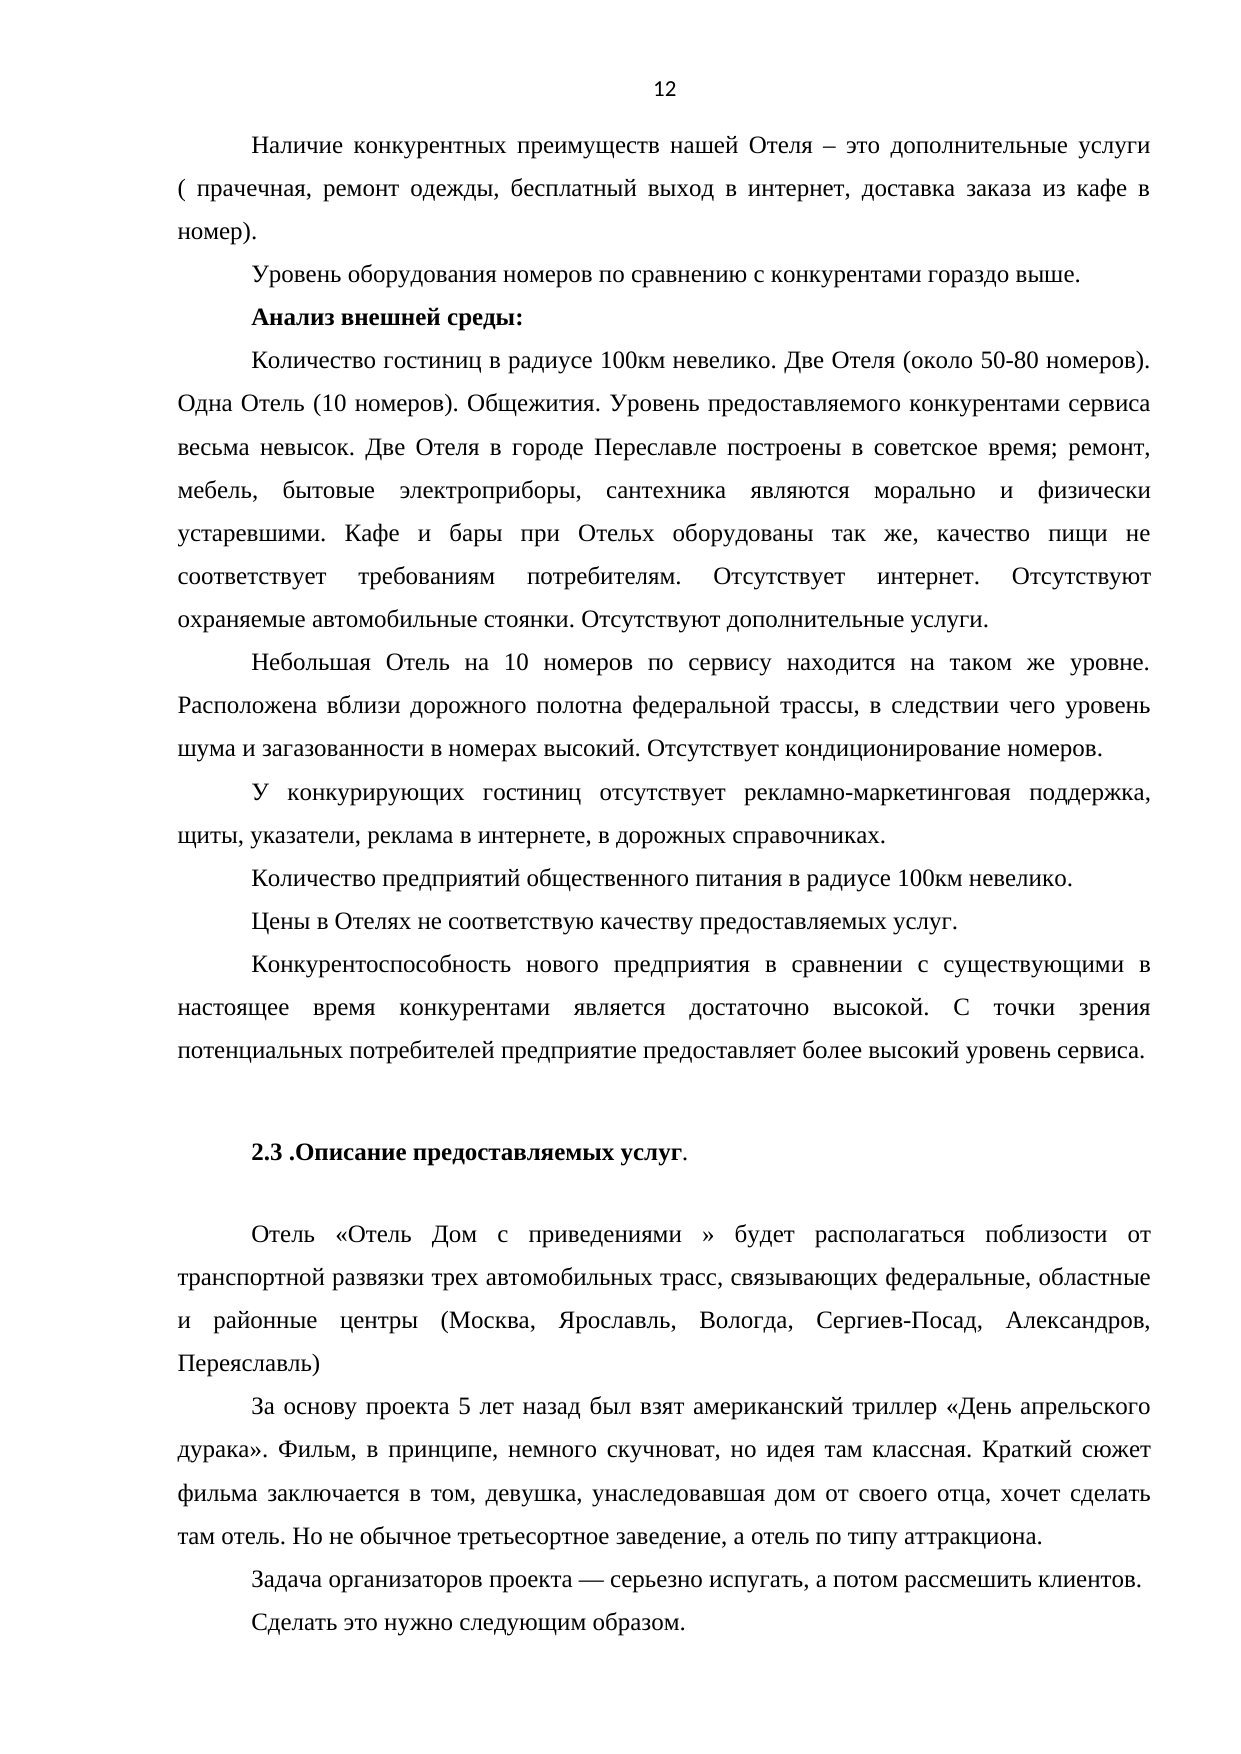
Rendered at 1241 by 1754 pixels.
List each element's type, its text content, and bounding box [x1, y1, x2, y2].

text Конкурентоспособность нового предприятия в сравнении с существующими в настоящее время конкурентами является достаточно высокой. С точки зрения потенциальных потребителей предприятие предоставляет более высокий уровень сервиса. [177, 949, 1152, 1064]
text Цены в Отелях не соответствую качеству предоставляемых услуг. [177, 906, 1152, 935]
text Уровень оборудования номеров по сравнению с конкурентами гораздо выше. [177, 259, 1152, 288]
text Количество гостиниц в радиусе 100км невелико. Две Отеля (около 50-80 номеров). Одна Отель (10 номеров). Общежития. Уровень предоставляемого конкурентами сервиса весьма невысок. Две Отеля в городе Переславле построены в советское время; ремонт, мебель, бытовые электроприборы, сантехника являются морально и физически устаревшими. Кафе и бары при Отельх оборудованы так же, качество пищи не соответствует требованиям потребителям. Отсутствует интернет. Отсутствуют охраняемые автомобильные стоянки. Отсутствуют дополнительные услуги. [177, 345, 1152, 633]
subtitle 2.3 .Описание предоставляемых услуг. [177, 1137, 1152, 1165]
text Анализ внешней среды: [177, 302, 1152, 331]
text Небольшая Отель на 10 номеров по сервису находится на таком же уровне. Расположена вблизи дорожного полотна федеральной трассы, в следствии чего уровень шума и загазованности в номерах высокий. Отсутствует кондиционирование номеров. [177, 647, 1152, 762]
text За основу проекта 5 лет назад был взят американский триллер «День апрельского дурака». Фильм, в принципе, немного скучноват, но идея там классная. Краткий сюжет фильма заключается в том, девушка, унаследовавшая дом от своего отца, хочет сделать там отель. Но не обычное третьесортное заведение, а отель по типу аттракциона. [177, 1391, 1152, 1549]
text У конкурирующих гостиниц отсутствует рекламно-маркетинговая поддержка, щиты, указатели, реклама в интернете, в дорожных справочниках. [177, 777, 1152, 848]
text Сделать это нужно следующим образом. [177, 1607, 1152, 1636]
text Наличие конкурентных преимуществ нашей Отеля – это дополнительные услуги ( прачечная, ремонт одежды, бесплатный выход в интернет, доставка заказа из кафе в номер). [177, 130, 1152, 245]
text Задача организаторов проекта — серьезно испугать, а потом рассмешить клиентов. [177, 1564, 1152, 1593]
text Отель «Отель Дом с приведениями » будет располагаться поблизости от транспортной развязки трех автомобильных трасс, связывающих федеральные, областные и районные центры (Москва, Ярославль, Вологда, Сергиев-Посад, Александров, Переяславль) [177, 1219, 1152, 1377]
text Количество предприятий общественного питания в радиусе 100км невелико. [177, 863, 1152, 892]
